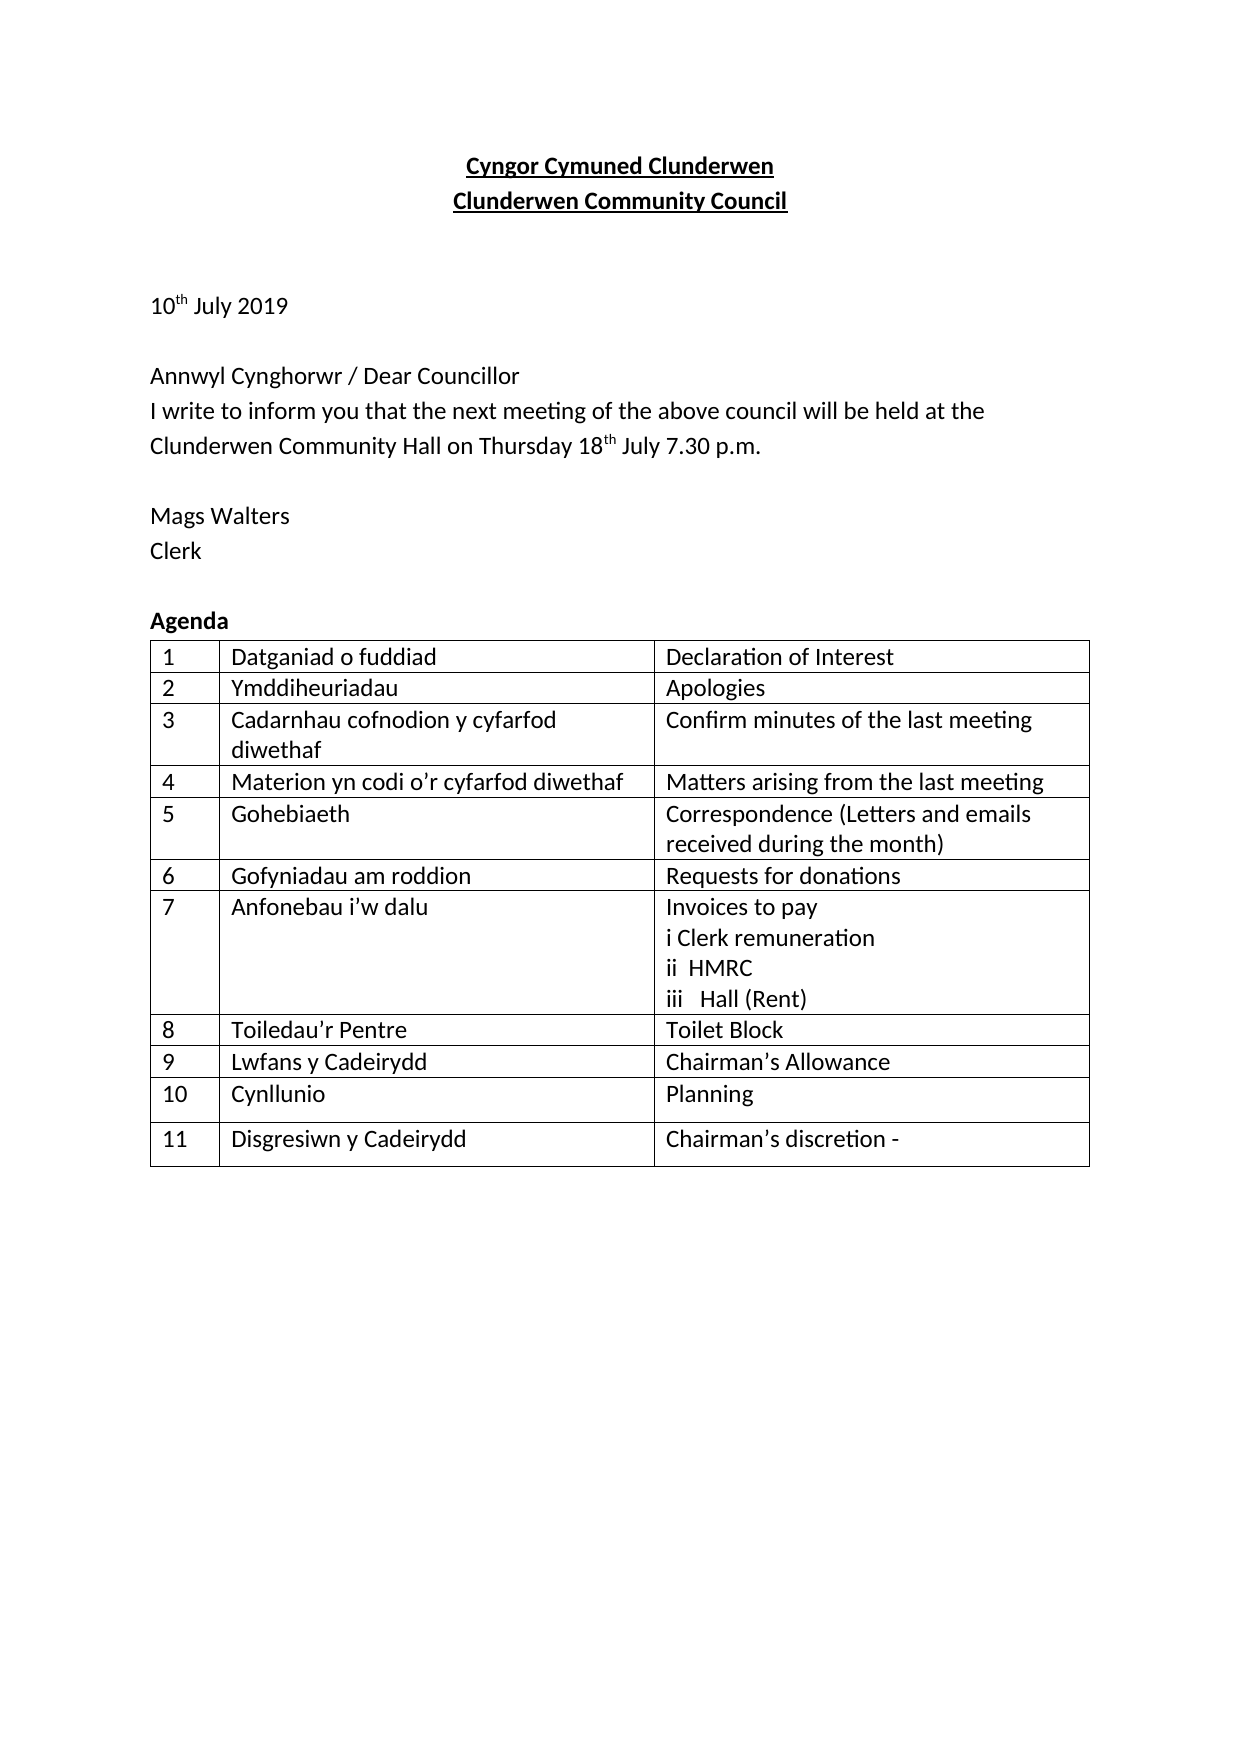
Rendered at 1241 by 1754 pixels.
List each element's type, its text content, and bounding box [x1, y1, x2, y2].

table_cell Disgresiwn y Cadeirydd [220, 1123, 654, 1166]
table_header Declaration of Interest [655, 641, 1089, 672]
text Cyngor Cymuned Clunderwen [150, 150, 1090, 181]
table_cell Apologies [655, 673, 1089, 703]
table_cell 6 [151, 860, 219, 890]
table_cell 11 [151, 1123, 219, 1166]
table_cell 5 [151, 798, 219, 859]
table_cell Chairman’s Allowance [655, 1046, 1089, 1077]
table_cell Chairman’s discretion - [655, 1123, 1089, 1166]
table_cell Toiledau’r Pentre [220, 1015, 654, 1045]
table_cell Ymddiheuriadau [220, 673, 654, 703]
text Mags Walters [150, 500, 1090, 531]
text I write to inform you that the next meeting of the above council will be held at the Clunderwen Community Hall on Thursday 18th July 7.30 p.m. [150, 395, 1090, 461]
table_cell Toilet Block [655, 1015, 1089, 1045]
table_cell 8 [151, 1015, 219, 1045]
table_cell Lwfans y Cadeirydd [220, 1046, 654, 1077]
table_cell 10 [151, 1078, 219, 1122]
table_cell Materion yn codi o’r cyfarfod diwethaf [220, 766, 654, 797]
table_cell Gofyniadau am roddion [220, 860, 654, 890]
table_header 1 [151, 641, 219, 672]
text 10th July 2019 [150, 290, 1090, 321]
text Clerk [150, 535, 1090, 566]
table_cell Confirm minutes of the last meeting [655, 704, 1089, 765]
text Annwyl Cynghorwr / Dear Councillor [150, 360, 1090, 391]
table_cell 2 [151, 673, 219, 703]
table_cell Cynllunio [220, 1078, 654, 1122]
table_cell Gohebiaeth [220, 798, 654, 859]
table_cell Matters arising from the last meeting [655, 766, 1089, 797]
table_cell Cadarnhau cofnodion y cyfarfod diwethaf [220, 704, 654, 765]
table_cell 4 [151, 766, 219, 797]
table_cell Planning [655, 1078, 1089, 1122]
text Agenda [150, 605, 1090, 636]
table_cell Requests for donations [655, 860, 1089, 890]
table_cell 9 [151, 1046, 219, 1077]
table_header Datganiad o fuddiad [220, 641, 654, 672]
table_cell Invoices to pay i Clerk remuneration ii HMRC iii Hall (Rent) [655, 891, 1089, 1013]
table_cell 7 [151, 891, 219, 1013]
table_cell Correspondence (Letters and emails received during the month) [655, 798, 1089, 859]
table_cell Anfonebau i’w dalu [220, 891, 654, 1013]
table_cell 3 [151, 704, 219, 765]
text Clunderwen Community Council [150, 185, 1090, 216]
